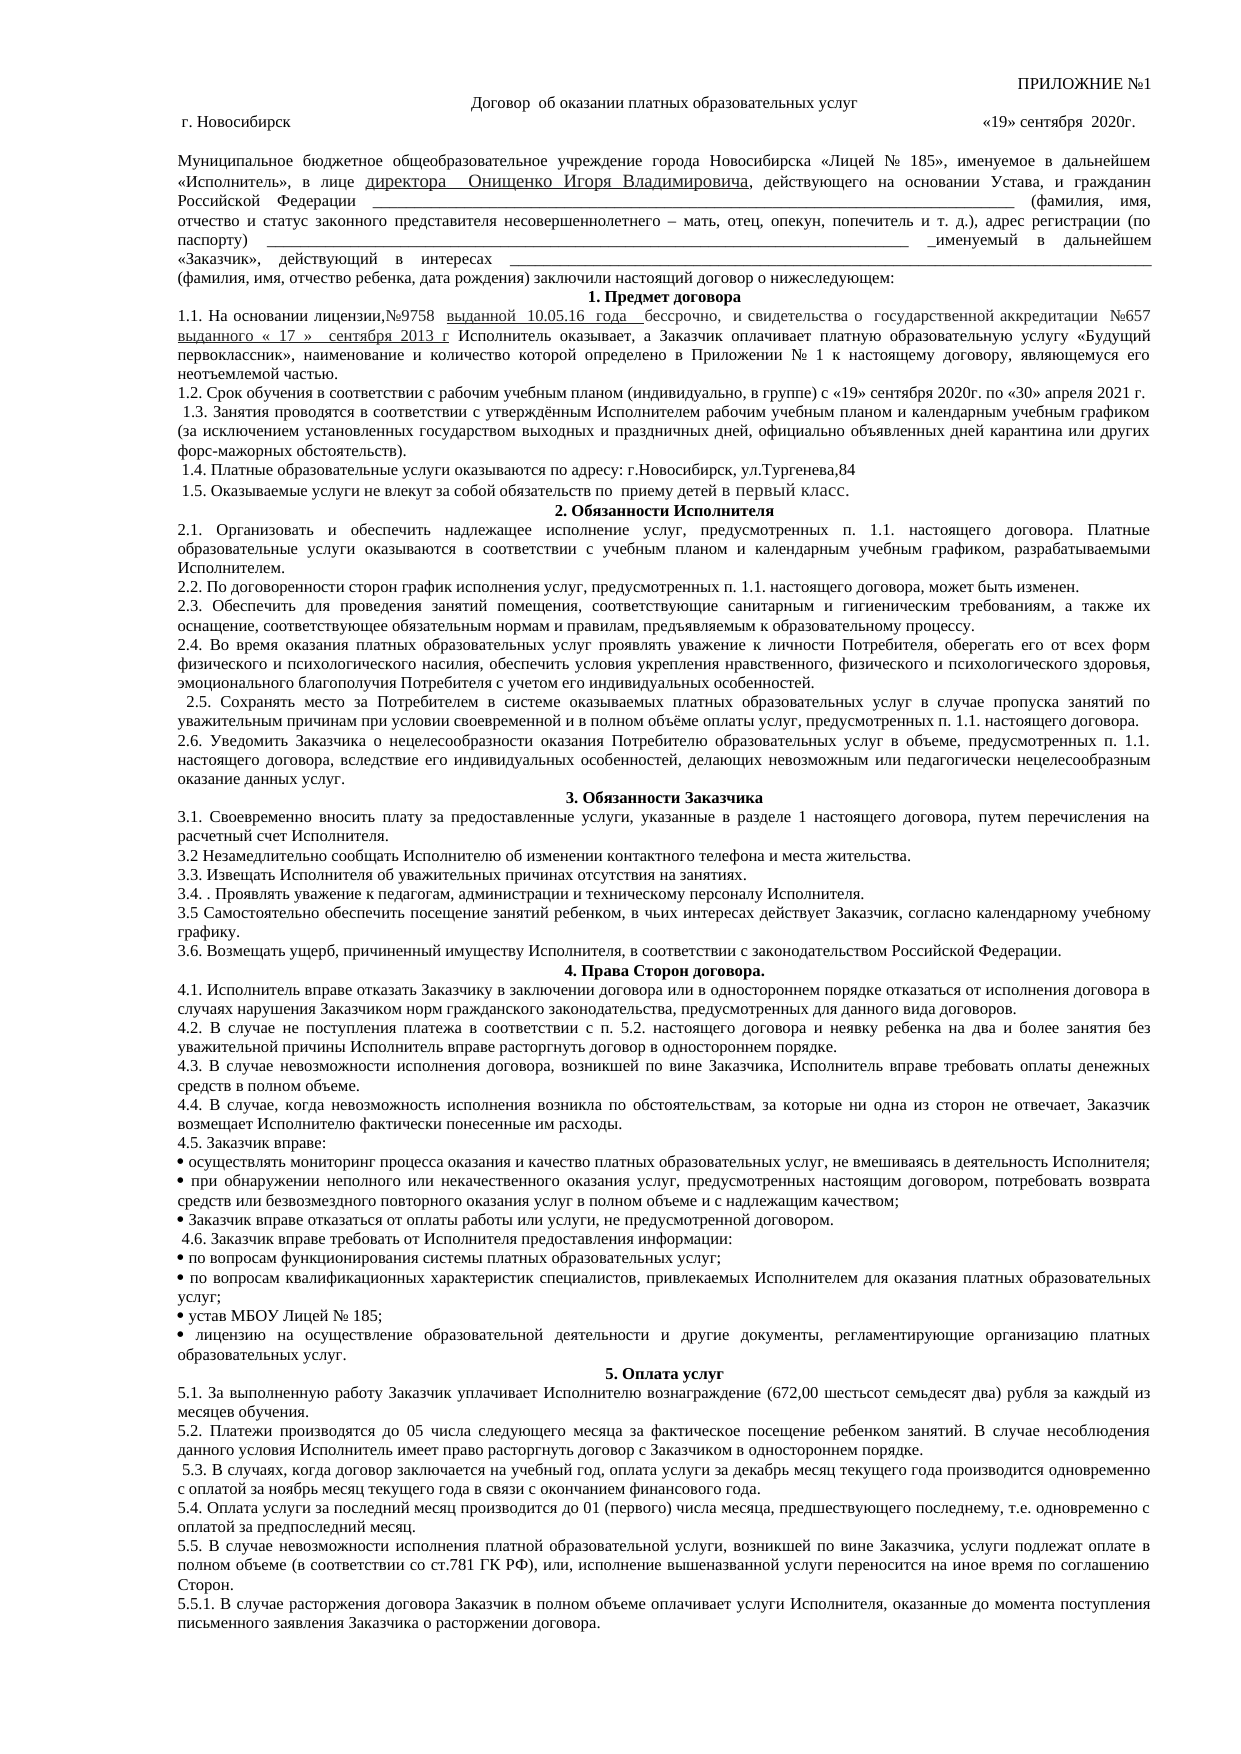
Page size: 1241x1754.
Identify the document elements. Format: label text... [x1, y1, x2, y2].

text при обнаружении неполного или некачественного оказания услуг, предусмотренных настоящим договором, потребовать возврата средств или безвозмездного повторного оказания услуг в полном объеме и с надлежащим качеством; [177, 1171, 1152, 1210]
text 3.3. Извещать Исполнителя об уважительных причинах отсутствия на занятиях. [177, 864, 1152, 884]
text 5.3. В случаях, когда договор заключается на учебный год, оплата услуги за декабрь месяц текущего года производится одновременно с оплатой за ноябрь месяц текущего года в связи с окончанием финансового года. [177, 1459, 1152, 1498]
text 5.5. В случае невозможности исполнения платной образовательной услуги, возникшей по вине Заказчика, услуги подлежат оплате в полном объеме (в соответствии со ст.781 ГК РФ), или, исполнение вышеназванной услуги переносится на иное время по соглашению Сторон. [177, 1536, 1152, 1593]
text 4.1. Исполнитель вправе отказать Заказчику в заключении договора или в одностороннем порядке отказаться от исполнения договора в случаях нарушения Заказчиком норм гражданского законодательства, предусмотренных для данного вида договоров. [177, 979, 1152, 1018]
text 5.1. За выполненную работу Заказчик уплачивает Исполнителю вознаграждение (672,00 шестьсот семьдесят два) рубля за каждый из месяцев обучения. [177, 1383, 1152, 1421]
text 3.2 Незамедлительно сообщать Исполнителю об изменении контактного телефона и места жительства. [177, 845, 1152, 864]
text по вопросам функционирования системы платных образовательных услуг; [177, 1248, 1152, 1267]
text 4.5. Заказчик вправе: [177, 1133, 1152, 1152]
text 4.6. Заказчик вправе требовать от Исполнителя предоставления информации: [177, 1229, 1152, 1248]
text 3. Обязанности Заказчика [177, 788, 1152, 807]
text 2.6. Уведомить Заказчика о нецелесообразности оказания Потребителю образовательных услуг в объеме, предусмотренных п. 1.1. настоящего договора, вследствие его индивидуальных особенностей, делающих невозможным или педагогически нецелесообразным оказание данных услуг. [177, 730, 1152, 788]
text лицензию на осуществление образовательной деятельности и другие документы, регламентирующие организацию платных образовательных услуг. [177, 1325, 1152, 1363]
text Договор об оказании платных образовательных услуг [177, 93, 1152, 112]
text 1.4. Платные образовательные услуги оказываются по адресу: г.Новосибирск, ул.Тургенева,84 [177, 459, 1152, 479]
text 1.3. Занятия проводятся в соответствии с утверждённым Исполнителем рабочим учебным планом и календарным учебным графиком (за исключением установленных государством выходных и праздничных дней, официально объявленных дней карантина или других форс-мажорных обстоятельств). [177, 402, 1152, 459]
text 4. Права Сторон договора. [177, 960, 1152, 979]
text 1.5. Оказываемые услуги не влекут за собой обязательств по приему детей в первый класс. [177, 479, 1152, 500]
text 4.2. В случае не поступления платежа в соответствии с п. 5.2. настоящего договора и неявку ребенка на два и более занятия без уважительной причины Исполнитель вправе расторгнуть договор в одностороннем порядке. [177, 1018, 1152, 1056]
text устав МБОУ Лицей № 185; [177, 1306, 1152, 1325]
text 3.4. . Проявлять уважение к педагогам, администрации и техническому персоналу Исполнителя. [177, 884, 1152, 903]
text 5. Оплата услуг [177, 1363, 1152, 1383]
text 3.1. Своевременно вносить плату за предоставленные услуги, указанные в разделе 1 настоящего договора, путем перечисления на расчетный счет Исполнителя. [177, 807, 1152, 845]
text г. Новосибирск «19» сентября 2020г. [177, 112, 1152, 131]
text Муниципальное бюджетное общеобразовательное учреждение города Новосибирска «Лицей № 185», именуемое в дальнейшем «Исполнитель», в лице директора Онищенко Игоря Владимировича, действующего на основании Устава, и гражданин Российской Федерации _____________________________________________________________________________ (фамилия, имя, отчество и статус законного представителя несовершеннолетнего – мать, отец, опекун, попечитель и т. д.), адрес регистрации (по паспорту) _____________________________________________________________________________ _именуемый в дальнейшем «Заказчик», действующий в интересах _____________________________________________________________________________ (фамилия, имя, отчество ребенка, дата рождения) заключили настоящий договор о нижеследующем: [177, 151, 1152, 287]
text 4.4. В случае, когда невозможность исполнения возникла по обстоятельствам, за которые ни одна из сторон не отвечает, Заказчик возмещает Исполнителю фактически понесенные им расходы. [177, 1094, 1152, 1133]
text 3.6. Возмещать ущерб, причиненный имуществу Исполнителя, в соответствии с законодательством Российской Федерации. [177, 941, 1152, 960]
text 2.3. Обеспечить для проведения занятий помещения, соответствующие санитарным и гигиеническим требованиям, а также их оснащение, соответствующее обязательным нормам и правилам, предъявляемым к образовательному процессу. [177, 596, 1152, 634]
text 5.5.1. В случае расторжения договора Заказчик в полном объеме оплачивает услуги Исполнителя, оказанные до момента поступления письменного заявления Заказчика о расторжении договора. [177, 1593, 1152, 1632]
text осуществлять мониторинг процесса оказания и качество платных образовательных услуг, не вмешиваясь в деятельность Исполнителя; [177, 1152, 1152, 1171]
text 1.1. На основании лицензии,№9758 выданной 10.05.16 года бессрочно, и свидетельства о государственной аккредитации №657 выданного « 17 » сентября 2013 г Исполнитель оказывает, а Заказчик оплачивает платную образовательную услугу «Будущий первоклассник», наименование и количество которой определено в Приложении № 1 к настоящему договору, являющемуся его неотъемлемой частью. [177, 306, 1152, 383]
text 2. Обязанности Исполнителя [177, 500, 1152, 519]
text 5.4. Оплата услуги за последний месяц производится до 01 (первого) числа месяца, предшествующего последнему, т.е. одновременно с оплатой за предпоследний месяц. [177, 1498, 1152, 1536]
text по вопросам квалификационных характеристик специалистов, привлекаемых Исполнителем для оказания платных образовательных услуг; [177, 1267, 1152, 1306]
text 1. Предмет договора [177, 287, 1152, 306]
text 5.2. Платежи производятся до 05 числа следующего месяца за фактическое посещение ребенком занятий. В случае несоблюдения данного условия Исполнитель имеет право расторгнуть договор с Заказчиком в одностороннем порядке. [177, 1421, 1152, 1459]
text 2.4. Во время оказания платных образовательных услуг проявлять уважение к личности Потребителя, оберегать его от всех форм физического и психологического насилия, обеспечить условия укрепления нравственного, физического и психологического здоровья, эмоционального благополучия Потребителя с учетом его индивидуальных особенностей. [177, 634, 1152, 692]
text 2.2. По договоренности сторон график исполнения услуг, предусмотренных п. 1.1. настоящего договора, может быть изменен. [177, 577, 1152, 596]
text 4.3. В случае невозможности исполнения договора, возникшей по вине Заказчика, Исполнитель вправе требовать оплаты денежных средств в полном объеме. [177, 1056, 1152, 1094]
text 3.5 Самостоятельно обеспечить посещение занятий ребенком, в чьих интересах действует Заказчик, согласно календарному учебному графику. [177, 903, 1152, 941]
text 2.1. Организовать и обеспечить надлежащее исполнение услуг, предусмотренных п. 1.1. настоящего договора. Платные образовательные услуги оказываются в соответствии с учебным планом и календарным учебным графиком, разрабатываемыми Исполнителем. [177, 519, 1152, 577]
text Заказчик вправе отказаться от оплаты работы или услуги, не предусмотренной договором. [177, 1210, 1152, 1229]
text ПРИЛОЖНИЕ №1 [177, 74, 1152, 93]
text 1.2. Срок обучения в соответствии с рабочим учебным планом (индивидуально, в группе) с «19» сентября 2020г. по «30» апреля 2021 г. [177, 383, 1152, 402]
text 2.5. Сохранять место за Потребителем в системе оказываемых платных образовательных услуг в случае пропуска занятий по уважительным причинам при условии своевременной и в полном объёме оплаты услуг, предусмотренных п. 1.1. настоящего договора. [177, 692, 1152, 730]
